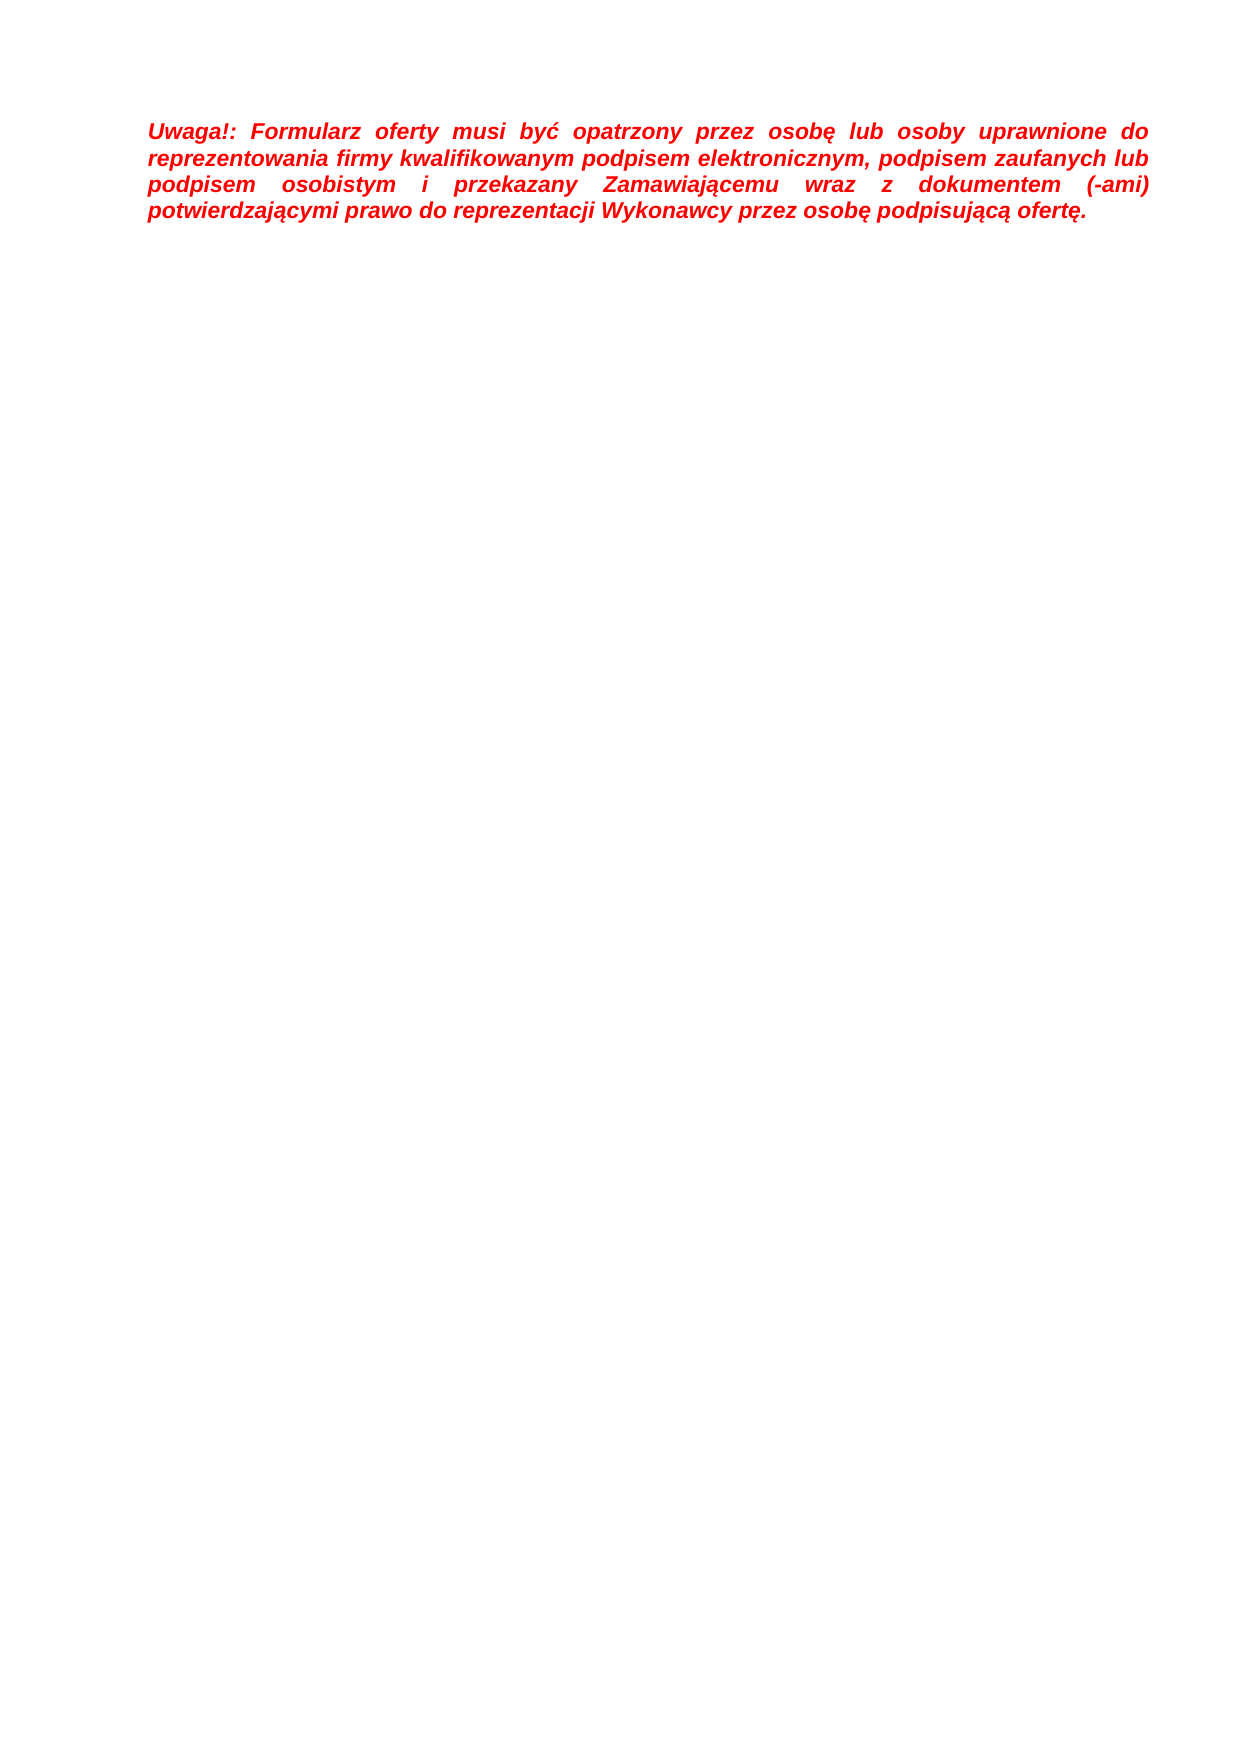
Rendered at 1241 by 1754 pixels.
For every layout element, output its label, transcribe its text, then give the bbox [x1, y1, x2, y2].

text Uwaga!: Formularz oferty musi być opatrzony przez osobę lub osoby uprawnione do reprezentowania firmy kwalifikowanym podpisem elektronicznym, podpisem zaufanych lub podpisem osobistym i przekazany Zamawiającemu wraz z dokumentem (-ami) potwierdzającymi prawo do reprezentacji Wykonawcy przez osobę podpisującą ofertę. [148, 118, 1152, 223]
